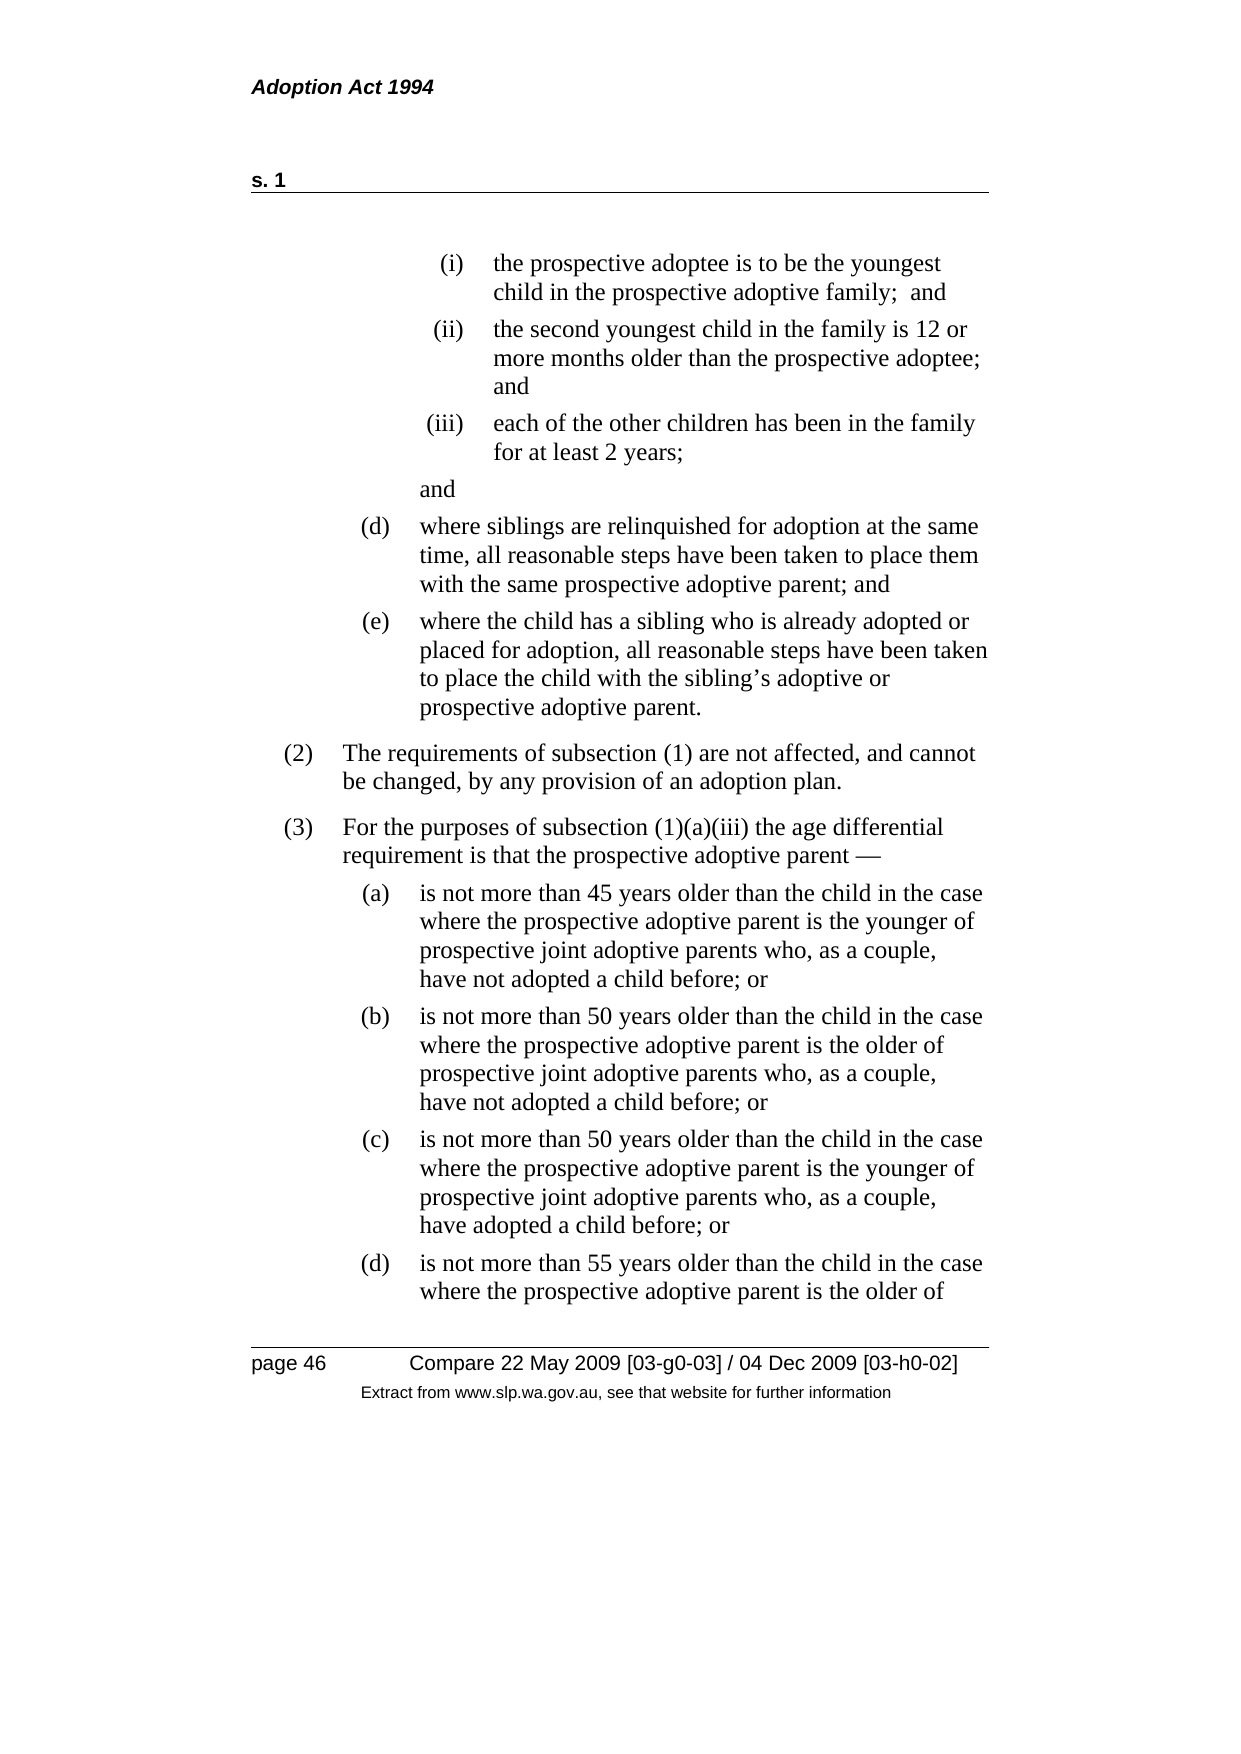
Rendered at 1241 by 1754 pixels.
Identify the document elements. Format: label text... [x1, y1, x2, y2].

text (a) is not more than 45 years older than the child in the case where the prospective adoptive parent is the younger of prospective joint adoptive parents who, as a couple, have not adopted a child before; or [251, 878, 989, 993]
text (2) The requirements of subsection (1) are not affected, and cannot be changed, by any provision of an adoption plan. [251, 738, 989, 795]
text (d) where siblings are relinquished for adoption at the same time, all reasonable steps have been taken to place them with the same prospective adoptive parent; and [251, 511, 989, 598]
text (iii) each of the other children has been in the family for at least 2 years; [251, 408, 989, 466]
text (e) where the child has a sibling who is already adopted or placed for adoption, all reasonable steps have been taken to place the child with the sibling’s adoptive or prospective adoptive parent. [251, 606, 989, 721]
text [251, 1248, 989, 1305]
text (i) the prospective adoptee is to be the youngest child in the prospective adoptive family; and [251, 248, 989, 306]
text (ii) the second youngest child in the family is 12 or more months older than the prospective adoptee; and [251, 314, 989, 400]
text (b) is not more than 50 years older than the child in the case where the prospective adoptive parent is the older of prospective joint adoptive parents who, as a couple, have not adopted a child before; or [251, 1001, 989, 1116]
text (3) For the purposes of subsection (1)(a)(iii) the age differential requirement is that the prospective adoptive parent — [251, 812, 989, 869]
text and [251, 474, 989, 503]
text (c) is not more than 50 years older than the child in the case where the prospective adoptive parent is the younger of prospective joint adoptive parents who, as a couple, have adopted a child before; or [251, 1124, 989, 1239]
